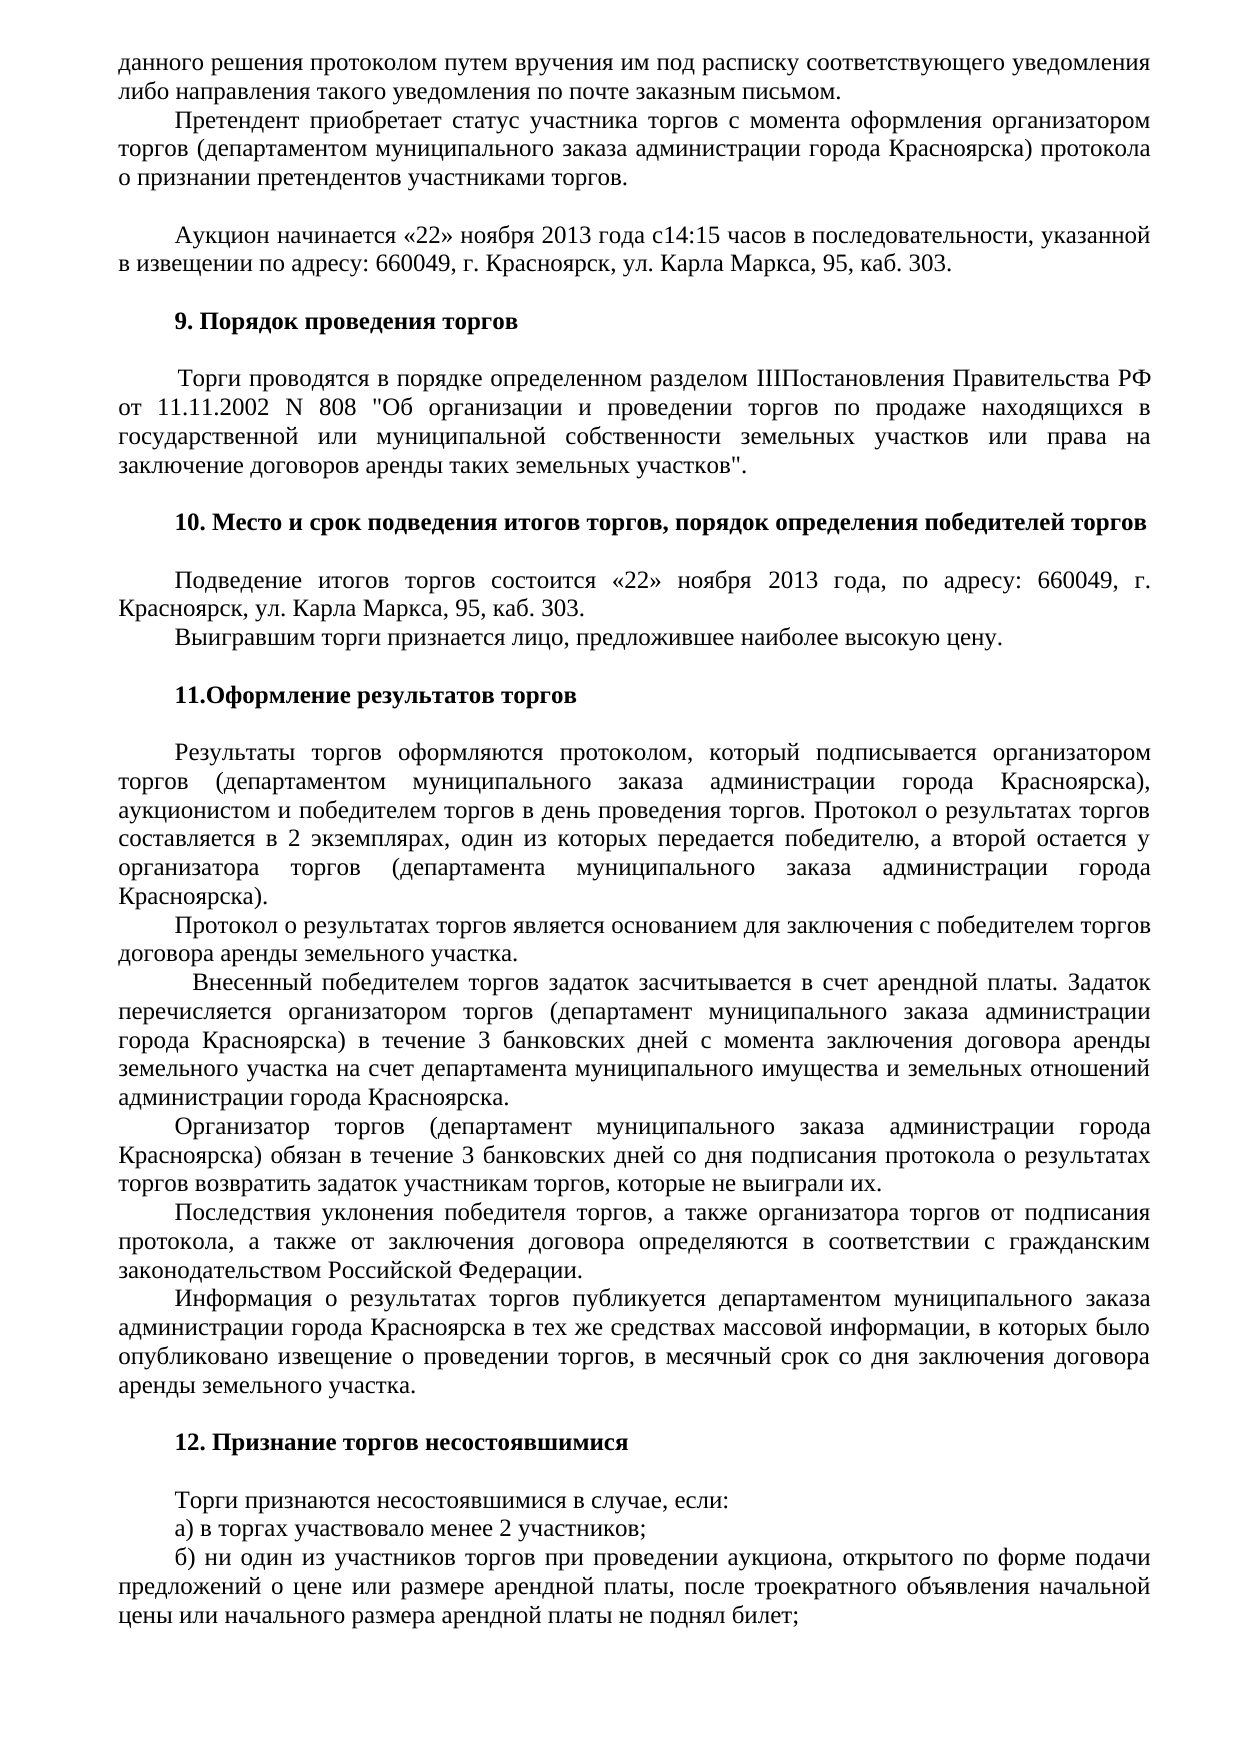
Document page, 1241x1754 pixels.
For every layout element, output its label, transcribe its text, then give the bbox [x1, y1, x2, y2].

text Последствия уклонения победителя торгов, а также организатора торгов от подписания протокола, а также от заключения договора определяются в соответствии с гражданским законодательством Российской Федерации. [118, 1197, 1152, 1283]
text Организатор торгов (департамент муниципального заказа администрации города Красноярска) обязан в течение 3 банковских дней со дня подписания протокола о результатах торгов возвратить задаток участникам торгов, которые не выиграли их. [118, 1111, 1152, 1197]
text Аукцион начинается «22» ноября 2013 года с14:15 часов в последовательности, указанной в извещении по адресу: 660049, г. Красноярск, ул. Карла Маркса, 95, каб. 303. [118, 220, 1152, 277]
text а) в торгах участвовало менее 2 участников; [118, 1513, 1152, 1542]
text Выигравшим торги признается лицо, предложившее наиболее высокую цену. [118, 622, 1152, 651]
text 11.Оформление результатов торгов [118, 680, 1152, 708]
text Информация о результатах торгов публикуется департаментом муниципального заказа администрации города Красноярска в тех же средствах массовой информации, в которых было опубликовано извещение о проведении торгов, в месячный срок со дня заключения договора аренды земельного участка. [118, 1283, 1152, 1398]
text Результаты торгов оформляются протоколом, который подписывается организатором торгов (департаментом муниципального заказа администрации города Красноярска), аукционистом и победителем торгов в день проведения торгов. Протокол о результатах торгов составляется в 2 экземплярах, один из которых передается победителю, а второй остается у организатора торгов (департамента муниципального заказа администрации города Красноярска). [118, 737, 1152, 910]
text 12. Признание торгов несостоявшимися [118, 1427, 1152, 1456]
text Торги проводятся в порядке определенном разделом IIIПостановления Правительства РФ от 11.11.2002 N 808 "Об организации и проведении торгов по продаже находящихся в государственной или муниципальной собственности земельных участков или права на заключение договоров аренды таких земельных участков". [118, 363, 1152, 478]
text Претендент приобретает статус участника торгов с момента оформления организатором торгов (департаментом муниципального заказа администрации города Красноярска) протокола о признании претендентов участниками торгов. [118, 105, 1152, 191]
text Торги признаются несостоявшимися в случае, если: [118, 1485, 1152, 1513]
text 9. Порядок проведения торгов [118, 306, 1152, 335]
text 10. Место и срок подведения итогов торгов, порядок определения победителей торгов [118, 507, 1152, 536]
text Протокол о результатах торгов является основанием для заключения с победителем торгов договора аренды земельного участка. [118, 910, 1152, 967]
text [118, 47, 1152, 105]
text б) ни один из участников торгов при проведении аукциона, открытого по форме подачи предложений о цене или размере арендной платы, после троекратного объявления начальной цены или начального размера арендной платы не поднял билет; [118, 1542, 1152, 1628]
text Внесенный победителем торгов задаток засчитывается в счет арендной платы. Задаток перечисляется организатором торгов (департамент муниципального заказа администрации города Красноярска) в течение 3 банковских дней с момента заключения договора аренды земельного участка на счет департамента муниципального имущества и земельных отношений администрации города Красноярска. [118, 967, 1152, 1111]
text Подведение итогов торгов состоится «22» ноября 2013 года, по адресу: 660049, г. Красноярск, ул. Карла Маркса, 95, каб. 303. [118, 565, 1152, 622]
